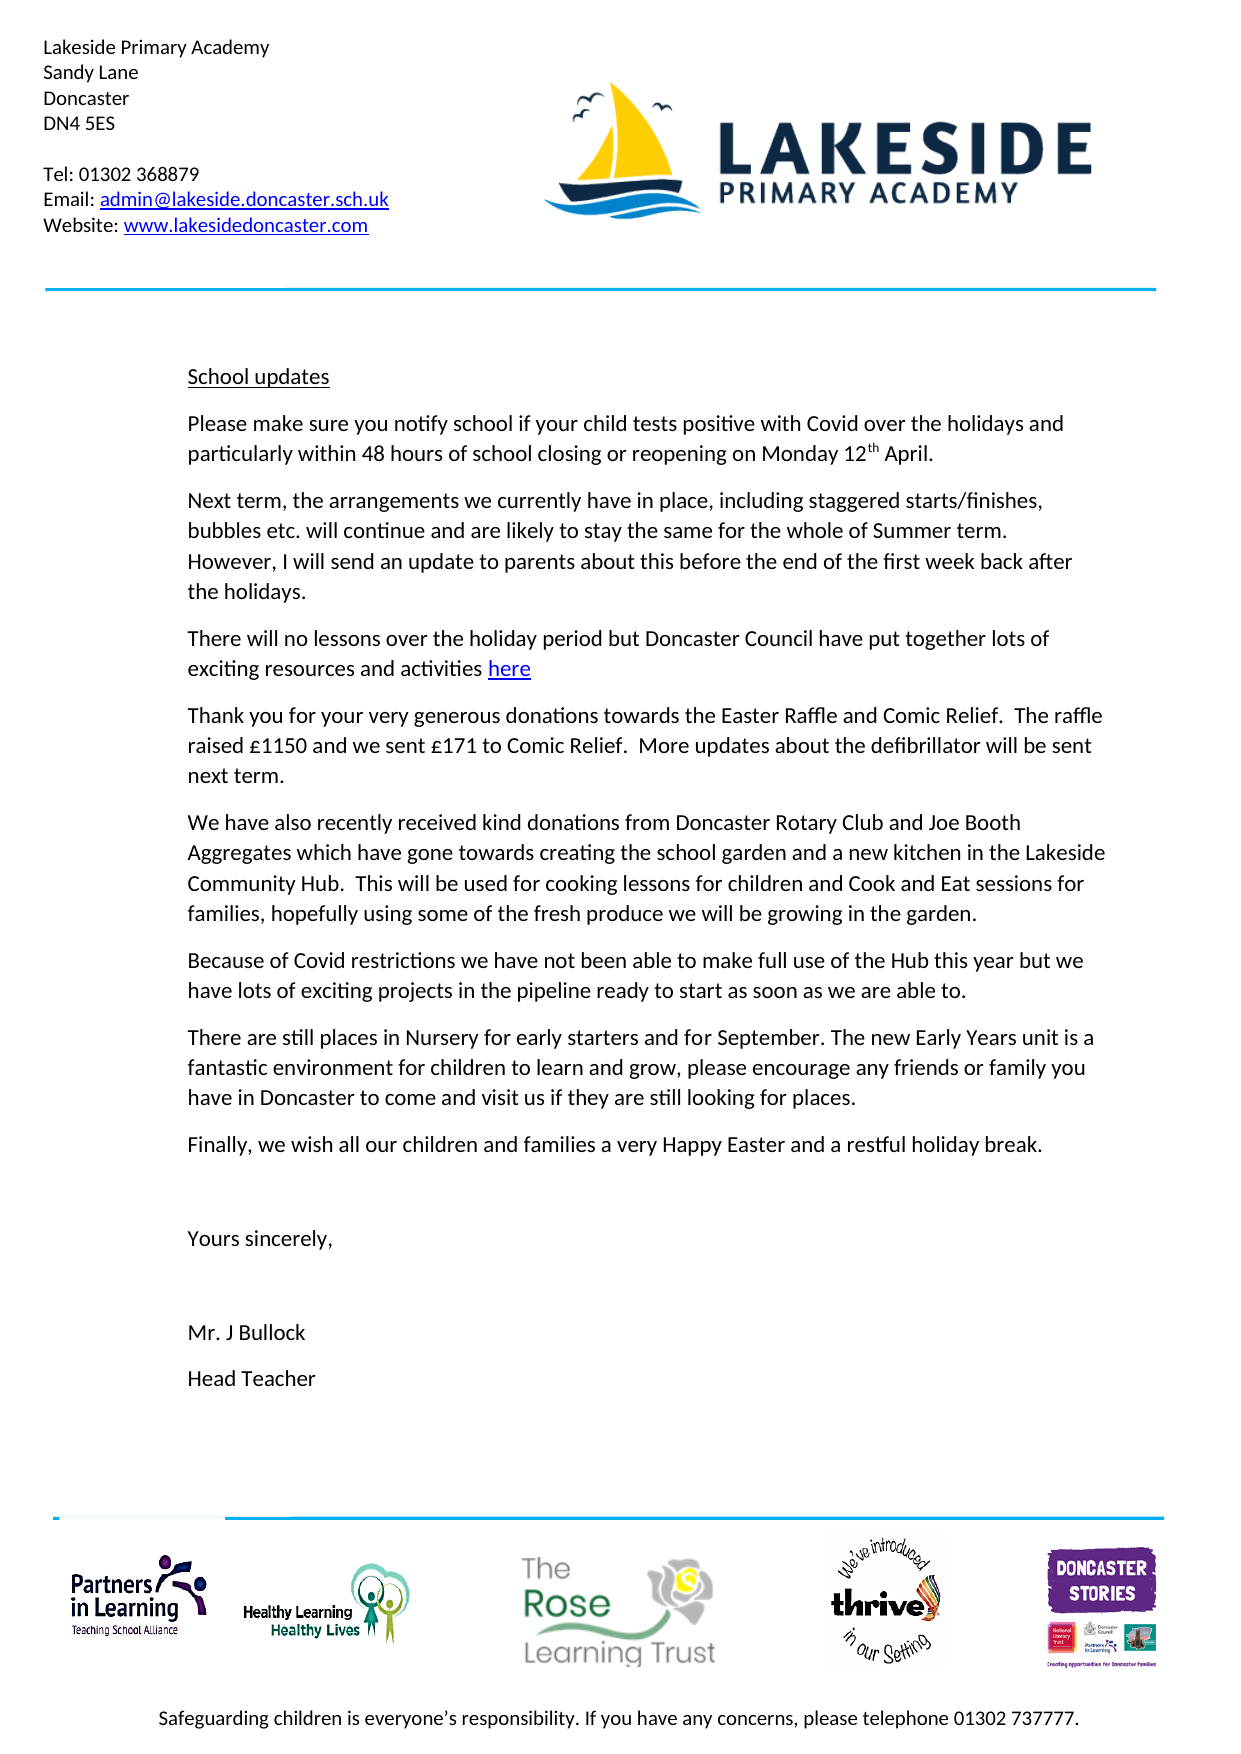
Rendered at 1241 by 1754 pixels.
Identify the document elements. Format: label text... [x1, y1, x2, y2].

text We have also recently received kind donations from Doncaster Rotary Club and Joe Booth Aggregates which have gone towards creating the school garden and a new kitchen in the Lakeside Community Hub. This will be used for cooking lessons for children and Cook and Eat sessions for families, hopefully using some of the fresh produce we will be growing in the garden. [187, 808, 1107, 927]
text Please make sure you notify school if your child tests positive with Covid over the holidays and particularly within 48 hours of school closing or reopening on Monday 12th April. [187, 409, 1107, 468]
text Because of Covid restrictions we have not been able to make full use of the Hub this year but we have lots of exciting projects in the pipeline ready to start as soon as we are able to. [187, 946, 1107, 1004]
text Thank you for your very generous donations towards the Easter Raffle and Comic Relief. The raffle raised £1150 and we sent £171 to Comic Relief. More updates about the defibrillator will be sent next term. [187, 701, 1107, 789]
text There will no lessons over the holiday period but Doncaster Council have put together lots of exciting resources and activities here [187, 624, 1107, 682]
picture [59, 1516, 226, 1693]
text Next term, the arrangements we currently have in place, including staggered starts/finishes, bubbles etc. will continue and are likely to stay the same for the whole of Summer term. However, I will send an update to parents about this before the end of the first week back after the holidays. [187, 486, 1107, 605]
text Mr. J Bullock [187, 1318, 1107, 1346]
text Yours sincerely, [187, 1224, 1107, 1252]
picture [237, 1523, 421, 1699]
picture [539, 74, 1102, 224]
text Finally, we wish all our children and families a very Happy Easter and a restful holiday break. [187, 1130, 1107, 1158]
picture [521, 1557, 715, 1667]
picture [817, 1531, 966, 1694]
text School updates [187, 362, 1107, 391]
picture [1046, 1547, 1156, 1669]
text There are still places in Nursery for early starters and for September. The new Early Years unit is a fantastic environment for children to learn and grow, please encourage any friends or family you have in Doncaster to come and visit us if they are still looking for places. [187, 1023, 1107, 1111]
text Head Teacher [187, 1364, 1107, 1393]
